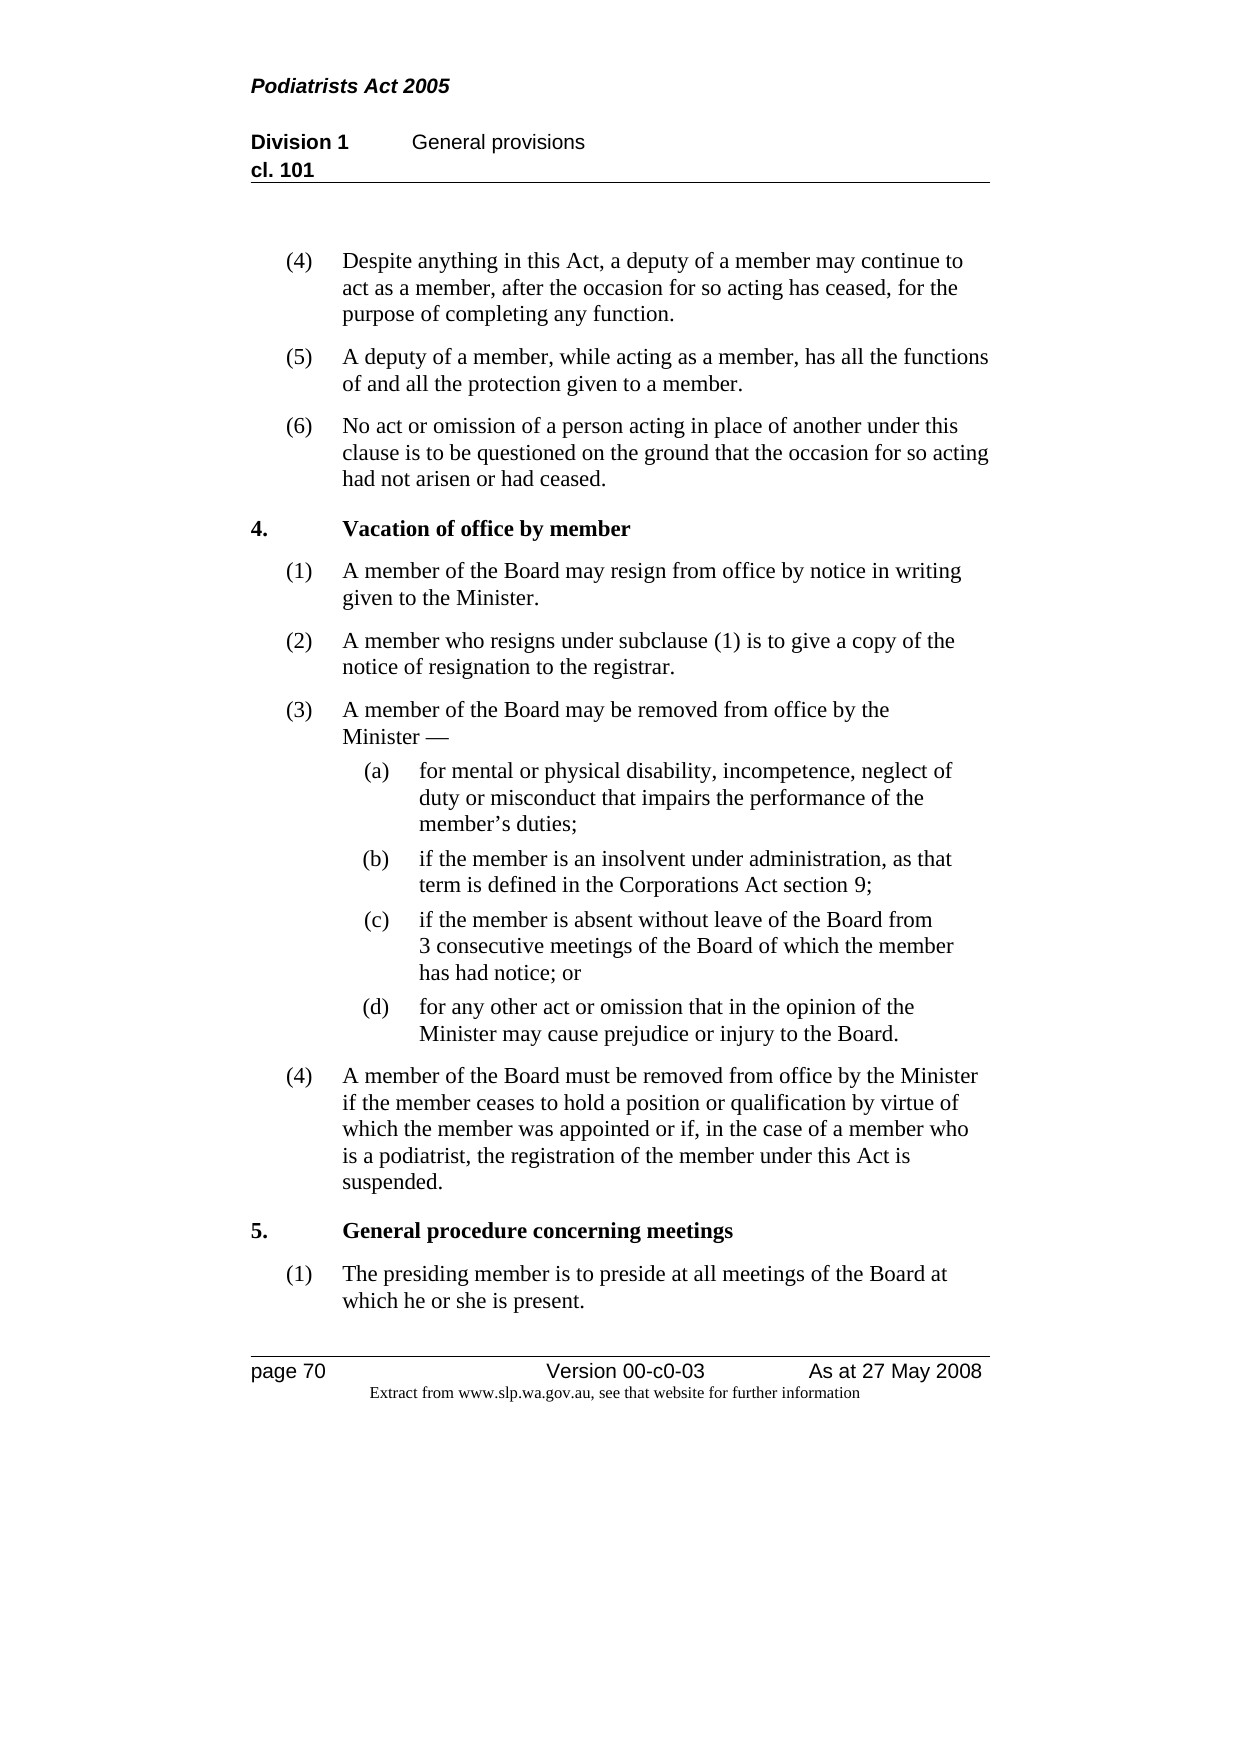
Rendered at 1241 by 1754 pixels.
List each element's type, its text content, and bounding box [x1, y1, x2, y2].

subtitle 4. Vacation of office by member [251, 514, 990, 541]
subtitle 5. General procedure concerning meetings [251, 1217, 990, 1244]
text (a) for mental or physical disability, incompetence, neglect of duty or misconduct that impairs the performance of the member’s duties; [251, 757, 990, 836]
text (4) Despite anything in this Act, a deputy of a member may continue to act as a member, after the occasion for so acting has ceased, for the purpose of completing any function. [251, 247, 990, 327]
text (b) if the member is an insolvent under administration, as that term is defined in the Corporations Act section 9; [251, 845, 990, 897]
text (3) A member of the Board may be removed from office by the Minister — [251, 696, 990, 749]
text (1) The presiding member is to preside at all meetings of the Board at which he or she is present. [251, 1260, 990, 1313]
text (1) A member of the Board may resign from office by notice in writing given to the Minister. [251, 558, 990, 610]
text (2) A member who resigns under subclause (1) is to give a copy of the notice of resignation to the registrar. [251, 627, 990, 680]
text (c) if the member is absent without leave of the Board from 3 consecutive meetings of the Board of which the member has had notice; or [251, 906, 990, 985]
text (6) No act or omission of a person acting in place of another under this clause is to be questioned on the ground that the occasion for so acting had not arisen or had ceased. [251, 413, 990, 492]
text (5) A deputy of a member, while acting as a member, has all the functions of and all the protection given to a member. [251, 343, 990, 396]
text (d) for any other act or omission that in the opinion of the Minister may cause prejudice or injury to the Board. [251, 993, 990, 1046]
text (4) A member of the Board must be removed from office by the Minister if the member ceases to hold a position or qualification by virtue of which the member was appointed or if, in the case of a member who is a podiatrist, the registration of the member under this Act is suspended. [251, 1063, 990, 1194]
